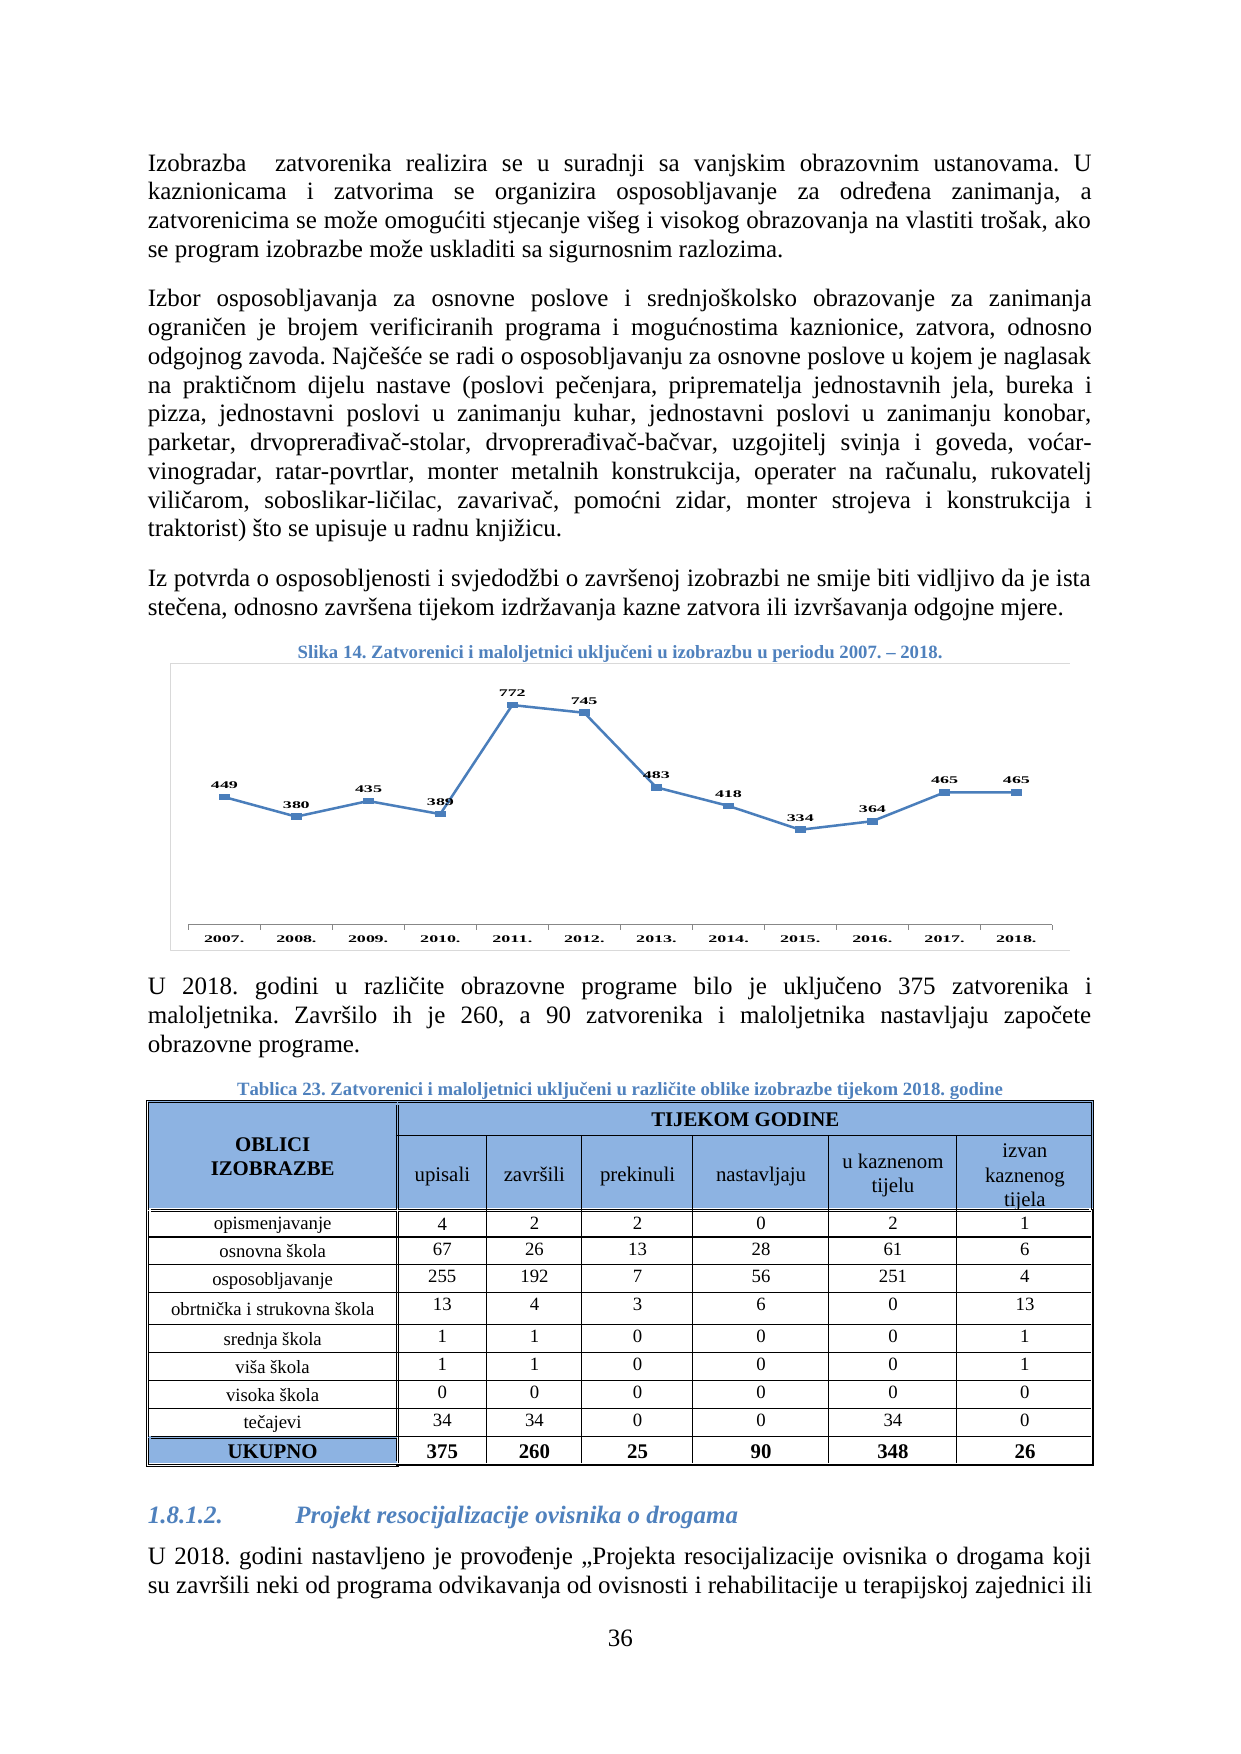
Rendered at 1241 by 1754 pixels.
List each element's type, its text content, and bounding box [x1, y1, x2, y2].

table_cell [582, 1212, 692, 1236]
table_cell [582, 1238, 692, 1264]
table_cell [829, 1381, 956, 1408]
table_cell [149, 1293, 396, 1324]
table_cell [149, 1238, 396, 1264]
text Tablica 23. Zatvorenici i maloljetnici uključeni u različite oblike izobrazbe tijekom 2018. godine [148, 1078, 1093, 1100]
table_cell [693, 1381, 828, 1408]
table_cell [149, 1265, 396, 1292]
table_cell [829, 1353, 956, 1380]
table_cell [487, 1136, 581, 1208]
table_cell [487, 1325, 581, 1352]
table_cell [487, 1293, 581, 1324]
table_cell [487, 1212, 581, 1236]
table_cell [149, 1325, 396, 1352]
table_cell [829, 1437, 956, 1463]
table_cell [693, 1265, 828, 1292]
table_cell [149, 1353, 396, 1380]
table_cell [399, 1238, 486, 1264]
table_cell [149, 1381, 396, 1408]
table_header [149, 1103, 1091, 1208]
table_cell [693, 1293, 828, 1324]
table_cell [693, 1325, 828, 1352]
text Izbor osposobljavanja za osnovne poslove i srednjoškolsko obrazovanje za zanimanja ograničen je brojem verificiranih programa i mogućnostima kaznionice, zatvora, odnosno odgojnog zavoda. Najčešće se radi o osposobljavanju za osnovne poslove u kojem je naglasak na praktičnom dijelu nastave (poslovi pečenjara, priprematelja jednostavnih jela, bureka i pizza, jednostavni poslovi u zanimanju kuhar, jednostavni poslovi u zanimanju konobar, parketar, drvoprerađivač-stolar, drvoprerađivač-bačvar, uzgojitelj svinja i goveda, voćar-vinogradar, ratar-povrtlar, monter metalnih konstrukcija, operater na računalu, rukovatelj viličarom, soboslikar-ličilac, zavarivač, pomoćni zidar, monter strojeva i konstrukcija i traktorist) što se upisuje u radnu knjižicu. [148, 283, 1093, 542]
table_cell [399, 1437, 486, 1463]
text Izobrazba zatvorenika realizira se u suradnji sa vanjskim obrazovnim ustanovama. U kaznionicama i zatvorima se organizira osposobljavanje za određena zanimanja, a zatvorenicima se može omogućiti stjecanje višeg i visokog obrazovanja na vlastiti trošak, ako se program izobrazbe može uskladiti sa sigurnosnim razlozima. [148, 148, 1093, 263]
text Slika 14. Zatvorenici i maloljetnici uključeni u izobrazbu u periodu 2007. – 2018. [148, 641, 1093, 663]
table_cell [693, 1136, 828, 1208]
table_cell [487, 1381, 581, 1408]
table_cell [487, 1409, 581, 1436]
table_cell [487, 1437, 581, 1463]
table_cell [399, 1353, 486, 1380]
text U 2018. godini u različite obrazovne programe bilo je uključeno 375 zatvorenika i maloljetnika. Završilo ih je 260, a 90 zatvorenika i maloljetnika nastavljaju započete obrazovne programe. [148, 971, 1093, 1057]
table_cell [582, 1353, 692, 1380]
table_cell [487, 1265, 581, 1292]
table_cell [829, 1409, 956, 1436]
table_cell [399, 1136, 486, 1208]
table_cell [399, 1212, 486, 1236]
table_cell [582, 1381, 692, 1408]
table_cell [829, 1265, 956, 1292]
text Iz potvrda o osposobljenosti i svjedodžbi o završenoj izobrazbi ne smije biti vidljivo da je ista stečena, odnosno završena tijekom izdržavanja kazne zatvora ili izvršavanja odgojne mjere. [148, 563, 1093, 621]
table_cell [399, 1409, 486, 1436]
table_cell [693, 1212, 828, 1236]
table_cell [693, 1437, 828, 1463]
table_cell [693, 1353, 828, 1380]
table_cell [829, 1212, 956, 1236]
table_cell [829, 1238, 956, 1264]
subtitle Projekt resocijalizacije ovisnika o drogama [148, 1500, 1093, 1529]
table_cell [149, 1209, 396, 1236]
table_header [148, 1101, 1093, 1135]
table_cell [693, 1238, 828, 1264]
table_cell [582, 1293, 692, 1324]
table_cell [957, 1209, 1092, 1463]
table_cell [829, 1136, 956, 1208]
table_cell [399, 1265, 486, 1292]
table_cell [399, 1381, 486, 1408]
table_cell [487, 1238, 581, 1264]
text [148, 1541, 1093, 1599]
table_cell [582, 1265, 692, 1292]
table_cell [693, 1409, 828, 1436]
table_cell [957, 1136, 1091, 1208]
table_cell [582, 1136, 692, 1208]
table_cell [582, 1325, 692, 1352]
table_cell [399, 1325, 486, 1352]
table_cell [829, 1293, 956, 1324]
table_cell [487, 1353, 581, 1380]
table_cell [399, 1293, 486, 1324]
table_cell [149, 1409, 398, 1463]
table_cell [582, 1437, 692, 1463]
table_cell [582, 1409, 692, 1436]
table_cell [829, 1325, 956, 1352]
